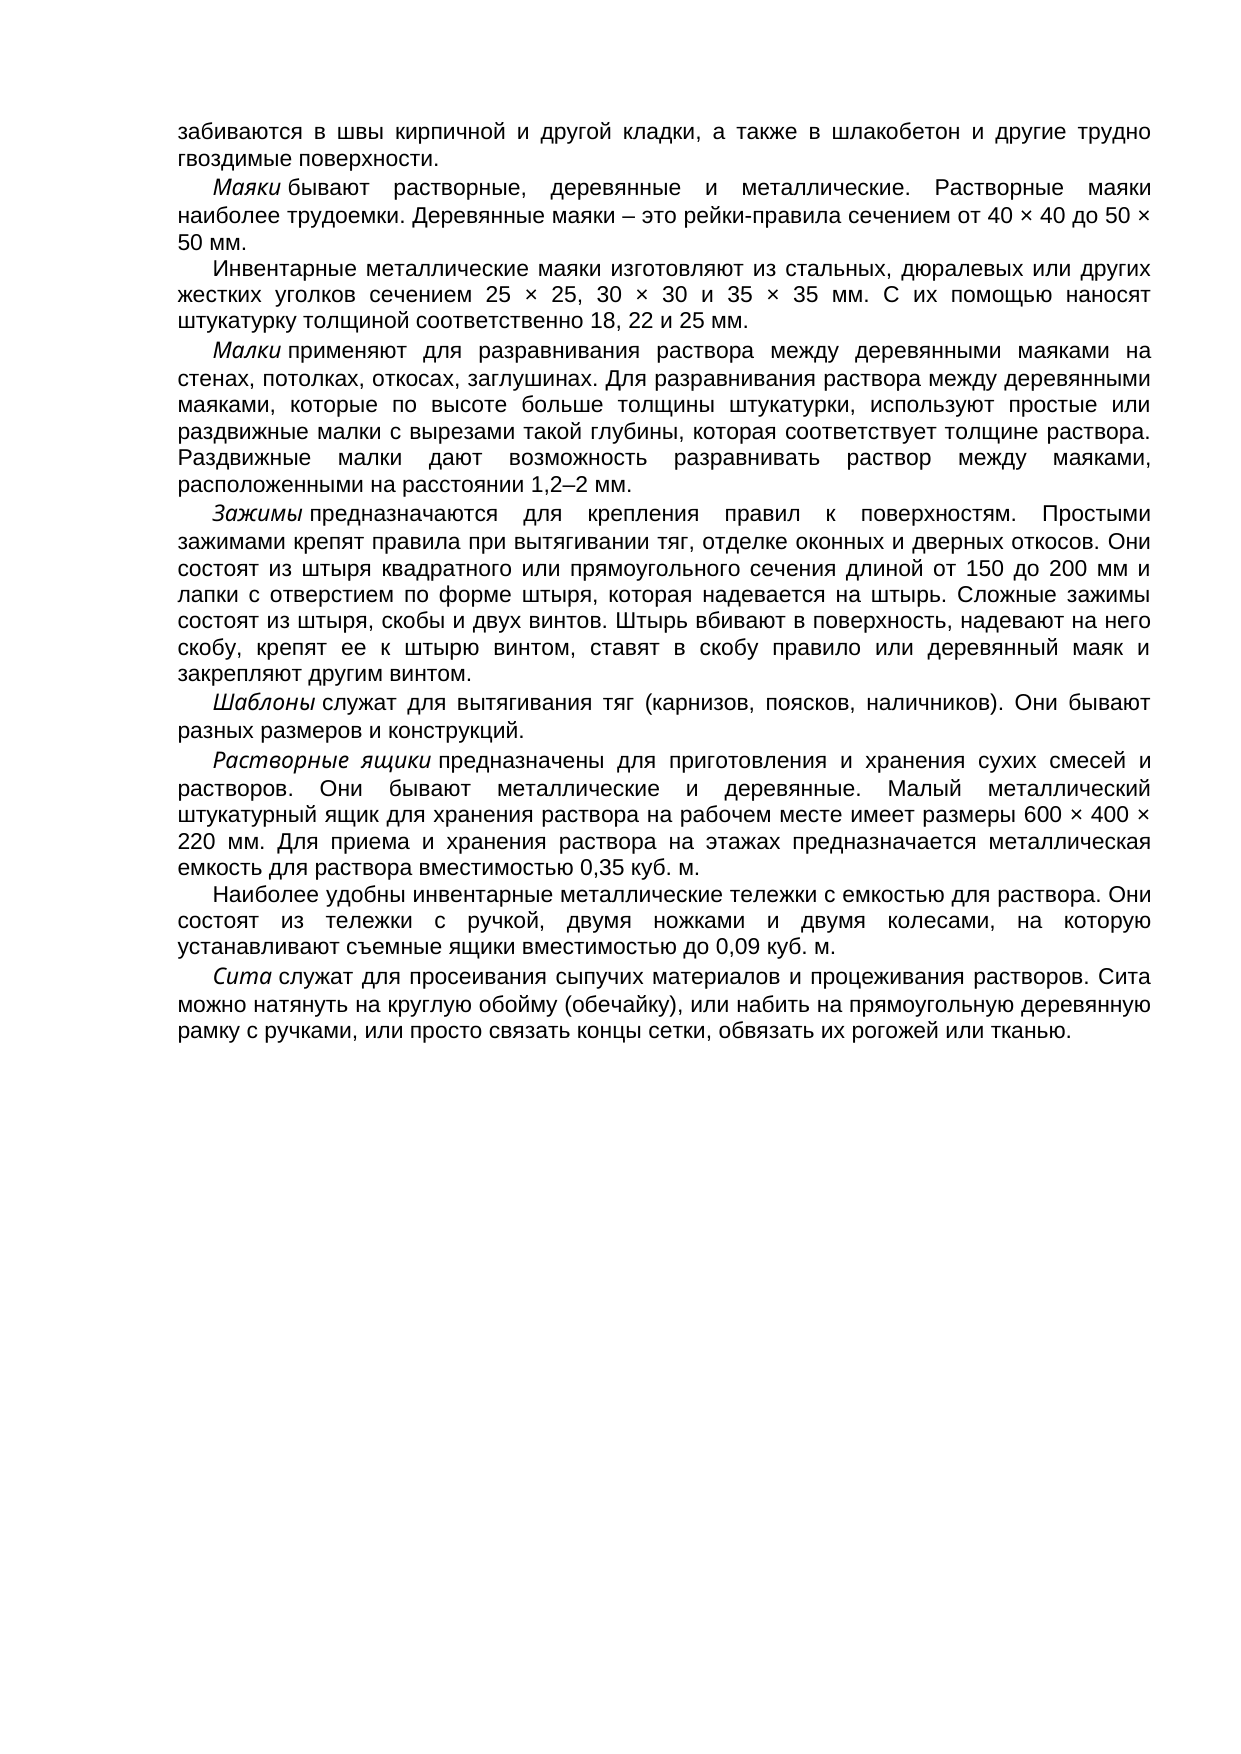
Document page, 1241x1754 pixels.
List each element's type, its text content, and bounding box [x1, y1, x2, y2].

text Наиболее удобны инвентарные металлические тележки с емкостью для раствора. Они состоят из тележки с ручкой, двумя ножками и двумя колесами, на которую устанавливают съемные ящики вместимостью до 0,09 куб. м. [177, 881, 1152, 959]
text Малки применяют для разравнивания раствора между деревянными маяками на стенах, потолках, откосах, заглушинах. Для разравнивания раствора между деревянными маяками, которые по высоте больше толщины штукатурки, используют простые или раздвижные малки с вырезами такой глубины, которая соответствует толщине раствора. Раздвижные малки дают возможность разравнивать раствор между маяками, расположенными на расстоянии 1,2–2 мм. [177, 334, 1152, 497]
text Растворные ящики предназначены для приготовления и хранения сухих смесей и растворов. Они бывают металлические и деревянные. Малый металлический штукатурный ящик для хранения раствора на рабочем месте имеет размеры 600 × 400 × 220 мм. Для приема и хранения раствора на этажах предназначается металлическая емкость для раствора вместимостью 0,35 куб. м. [177, 744, 1152, 881]
text Инвентарные металлические маяки изготовляют из стальных, дюралевых или других жестких уголков сечением 25 × 25, 30 × 30 и 35 × 35 мм. С их помощью наносят штукатурку толщиной соответственно 18, 22 и 25 мм. [177, 255, 1152, 334]
text Маяки бывают растворные, деревянные и металлические. Растворные маяки наиболее трудоемки. Деревянные маяки – это рейки-правила сечением от 40 × 40 до 50 × 50 мм. [177, 171, 1152, 255]
text Зажимы предназначаются для крепления правил к поверхностям. Простыми зажимами крепят правила при вытягивании тяг, отделке оконных и дверных откосов. Они состоят из штыря квадратного или прямоугольного сечения длиной от 150 до 200 мм и лапки с отверстием по форме штыря, которая надевается на штырь. Сложные зажимы состоят из штыря, скобы и двух винтов. Штырь вбивают в поверхность, надевают на него скобу, крепят ее к штырю винтом, ставят в скобу правило или деревянный маяк и закрепляют другим винтом. [177, 497, 1152, 686]
text Сита служат для просеивания сыпучих материалов и процеживания растворов. Сита можно натянуть на круглую обойму (обечайку), или набить на прямоугольную деревянную рамку с ручками, или просто связать концы сетки, обвязать их рогожей или тканью. [177, 959, 1152, 1043]
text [177, 118, 1152, 171]
text Шаблоны служат для вытягивания тяг (карнизов, поясков, наличников). Они бывают разных размеров и конструкций. [177, 686, 1152, 744]
